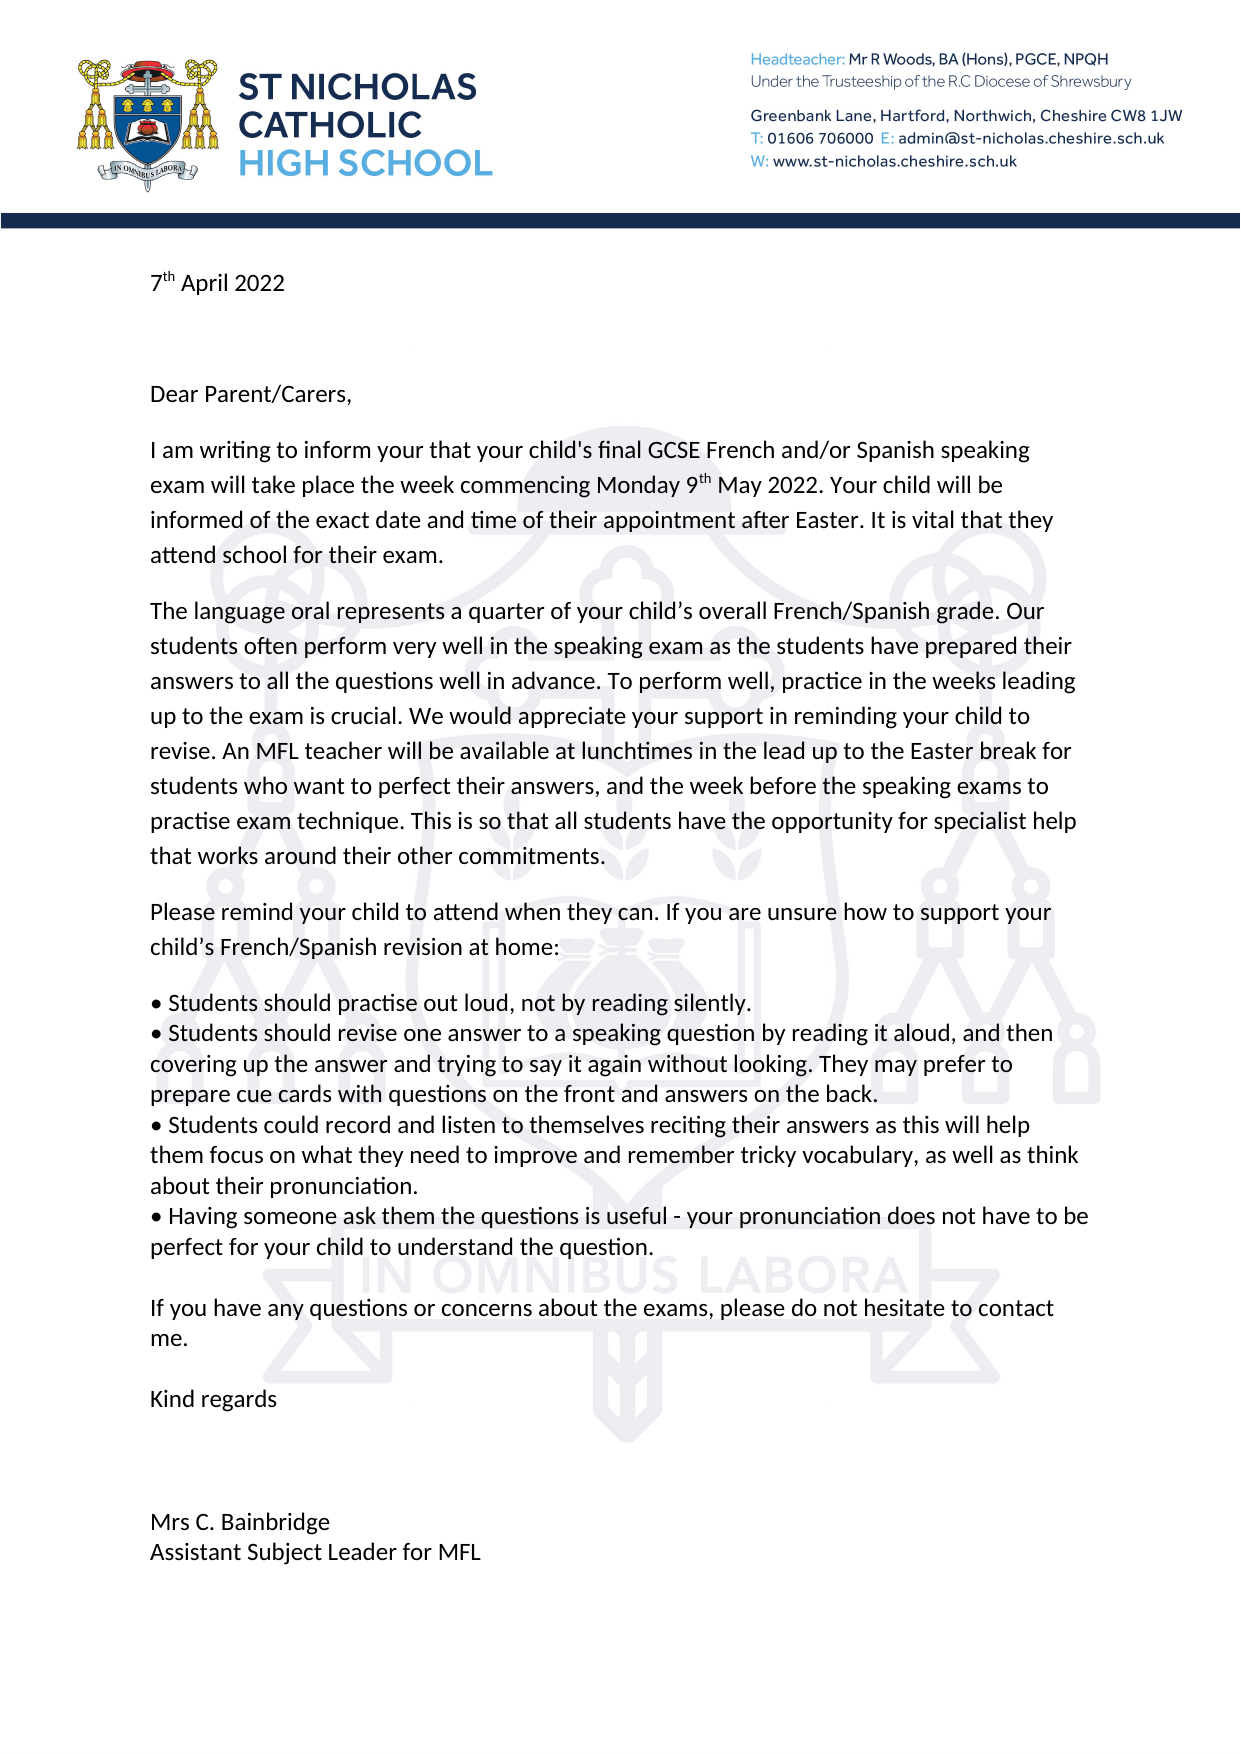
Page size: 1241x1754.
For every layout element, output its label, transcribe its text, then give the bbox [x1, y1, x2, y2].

text • Students should revise one answer to a speaking question by reading it aloud, and then covering up the answer and trying to say it again without looking. They may prefer to prepare cue cards with questions on the front and answers on the back. [150, 1017, 1090, 1109]
text The language oral represents a quarter of your child’s overall French/Spanish grade. Our students often perform very well in the speaking exam as the students have prepared their answers to all the questions well in advance. To perform well, practice in the weeks leading up to the exam is crucial. We would appreciate your support in reminding your child to revise. An MFL teacher will be available at lunchtimes in the lead up to the Easter break for students who want to perfect their answers, and the week before the speaking exams to practise exam technique. This is so that all students have the opportunity for specialist help that works around their other commitments. [150, 595, 1090, 871]
text Kind regards [150, 1384, 1090, 1414]
text If you have any questions or concerns about the exams, please do not hesitate to contact me. [150, 1292, 1090, 1353]
picture [0, 0, 1241, 1754]
text • Having someone ask them the questions is useful - your pronunciation does not have to be perfect for your child to understand the question. [150, 1201, 1090, 1262]
text • Students should practise out loud, not by reading silently. [150, 987, 1090, 1017]
text Assistant Subject Leader for MFL [150, 1536, 1090, 1567]
text • Students could record and listen to themselves reciting their answers as this will help them focus on what they need to improve and remember tricky vocabulary, as well as think about their pronunciation. [150, 1109, 1090, 1201]
text 7th April 2022 [150, 267, 1090, 297]
text I am writing to inform your that your child's final GCSE French and/or Spanish speaking exam will take place the week commencing Monday 9th May 2022. Your child will be informed of the exact date and time of their appointment after Easter. It is vital that they attend school for their exam. [150, 434, 1090, 570]
text Please remind your child to attend when they can. If you are unsure how to support your child’s French/Spanish revision at home: [150, 896, 1090, 962]
text Dear Parent/Carers, [150, 378, 1090, 409]
text Mrs C. Bainbridge [150, 1506, 1090, 1536]
